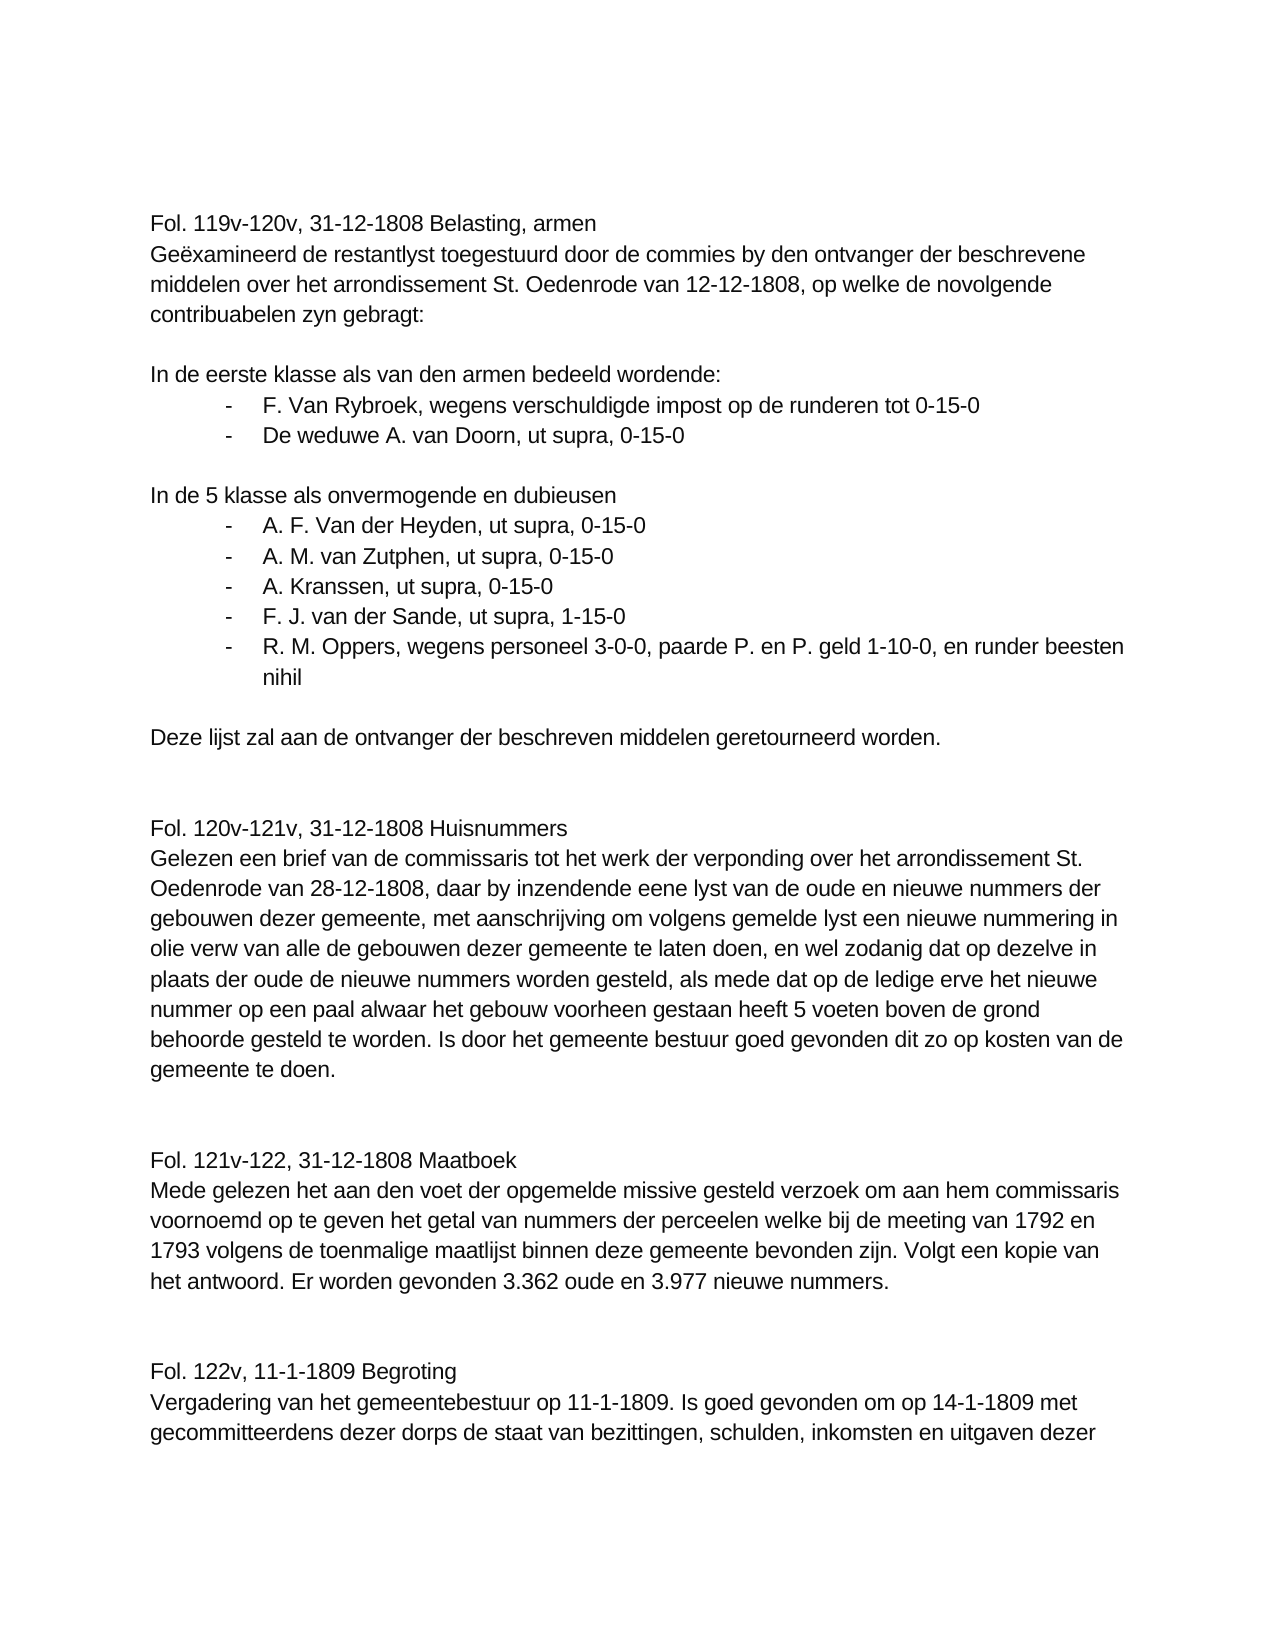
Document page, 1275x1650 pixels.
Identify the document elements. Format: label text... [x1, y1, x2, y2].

list A. M. van Zutphen, ut supra, 0-15-0 [225, 543, 1125, 569]
list F. J. van der Sande, ut supra, 1-15-0 [225, 603, 1125, 629]
list A. Kranssen, ut supra, 0-15-0 [225, 573, 1125, 599]
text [150, 1388, 1125, 1445]
text In de 5 klasse als onvermogende en dubieusen [150, 482, 1125, 509]
list F. Van Rybroek, wegens verschuldigde impost op de runderen tot 0-15-0 [225, 392, 1125, 418]
text Fol. 119v-120v, 31-12-1808 Belasting, armen [150, 210, 1125, 237]
text Fol. 122v, 11-1-1809 Begroting [150, 1358, 1125, 1385]
text Fol. 121v-122, 31-12-1808 Maatboek [150, 1147, 1125, 1173]
list A. F. Van der Heyden, ut supra, 0-15-0 [225, 512, 1125, 539]
list De weduwe A. van Doorn, ut supra, 0-15-0 [225, 422, 1125, 448]
text Fol. 120v-121v, 31-12-1808 Huisnummers [150, 814, 1125, 841]
text Geëxamineerd de restantlyst toegestuurd door de commies by den ontvanger der beschrevene middelen over het arrondissement St. Oedenrode van 12-12-1808, op welke de novolgende contribuabelen zyn gebragt: [150, 241, 1125, 327]
text Deze lijst zal aan de ontvanger der beschreven middelen geretourneerd worden. [150, 724, 1125, 750]
text In de eerste klasse als van den armen bedeeld wordende: [150, 361, 1125, 388]
text Gelezen een brief van de commissaris tot het werk der verponding over het arrondissement St. Oedenrode van 28-12-1808, daar by inzendende eene lyst van de oude en nieuwe nummers der gebouwen dezer gemeente, met aanschrijving om volgens gemelde lyst een nieuwe nummering in olie verw van alle de gebouwen dezer gemeente te laten doen, en wel zodanig dat op dezelve in plaats der oude de nieuwe nummers worden gesteld, als mede dat op de ledige erve het nieuwe nummer op een paal alwaar het gebouw voorheen gestaan heeft 5 voeten boven de grond behoorde gesteld te worden. Is door het gemeente bestuur goed gevonden dit zo op kosten van de gemeente te doen. [150, 845, 1125, 1083]
text Mede gelezen het aan den voet der opgemelde missive gesteld verzoek om aan hem commissaris voornoemd op te geven het getal van nummers der perceelen welke bij de meeting van 1792 en 1793 volgens de toenmalige maatlijst binnen deze gemeente bevonden zijn. Volgt een kopie van het antwoord. Er worden gevonden 3.362 oude en 3.977 nieuwe nummers. [150, 1177, 1125, 1294]
list R. M. Oppers, wegens personeel 3-0-0, paarde P. en P. geld 1-10-0, en runder beesten nihil [225, 633, 1125, 690]
